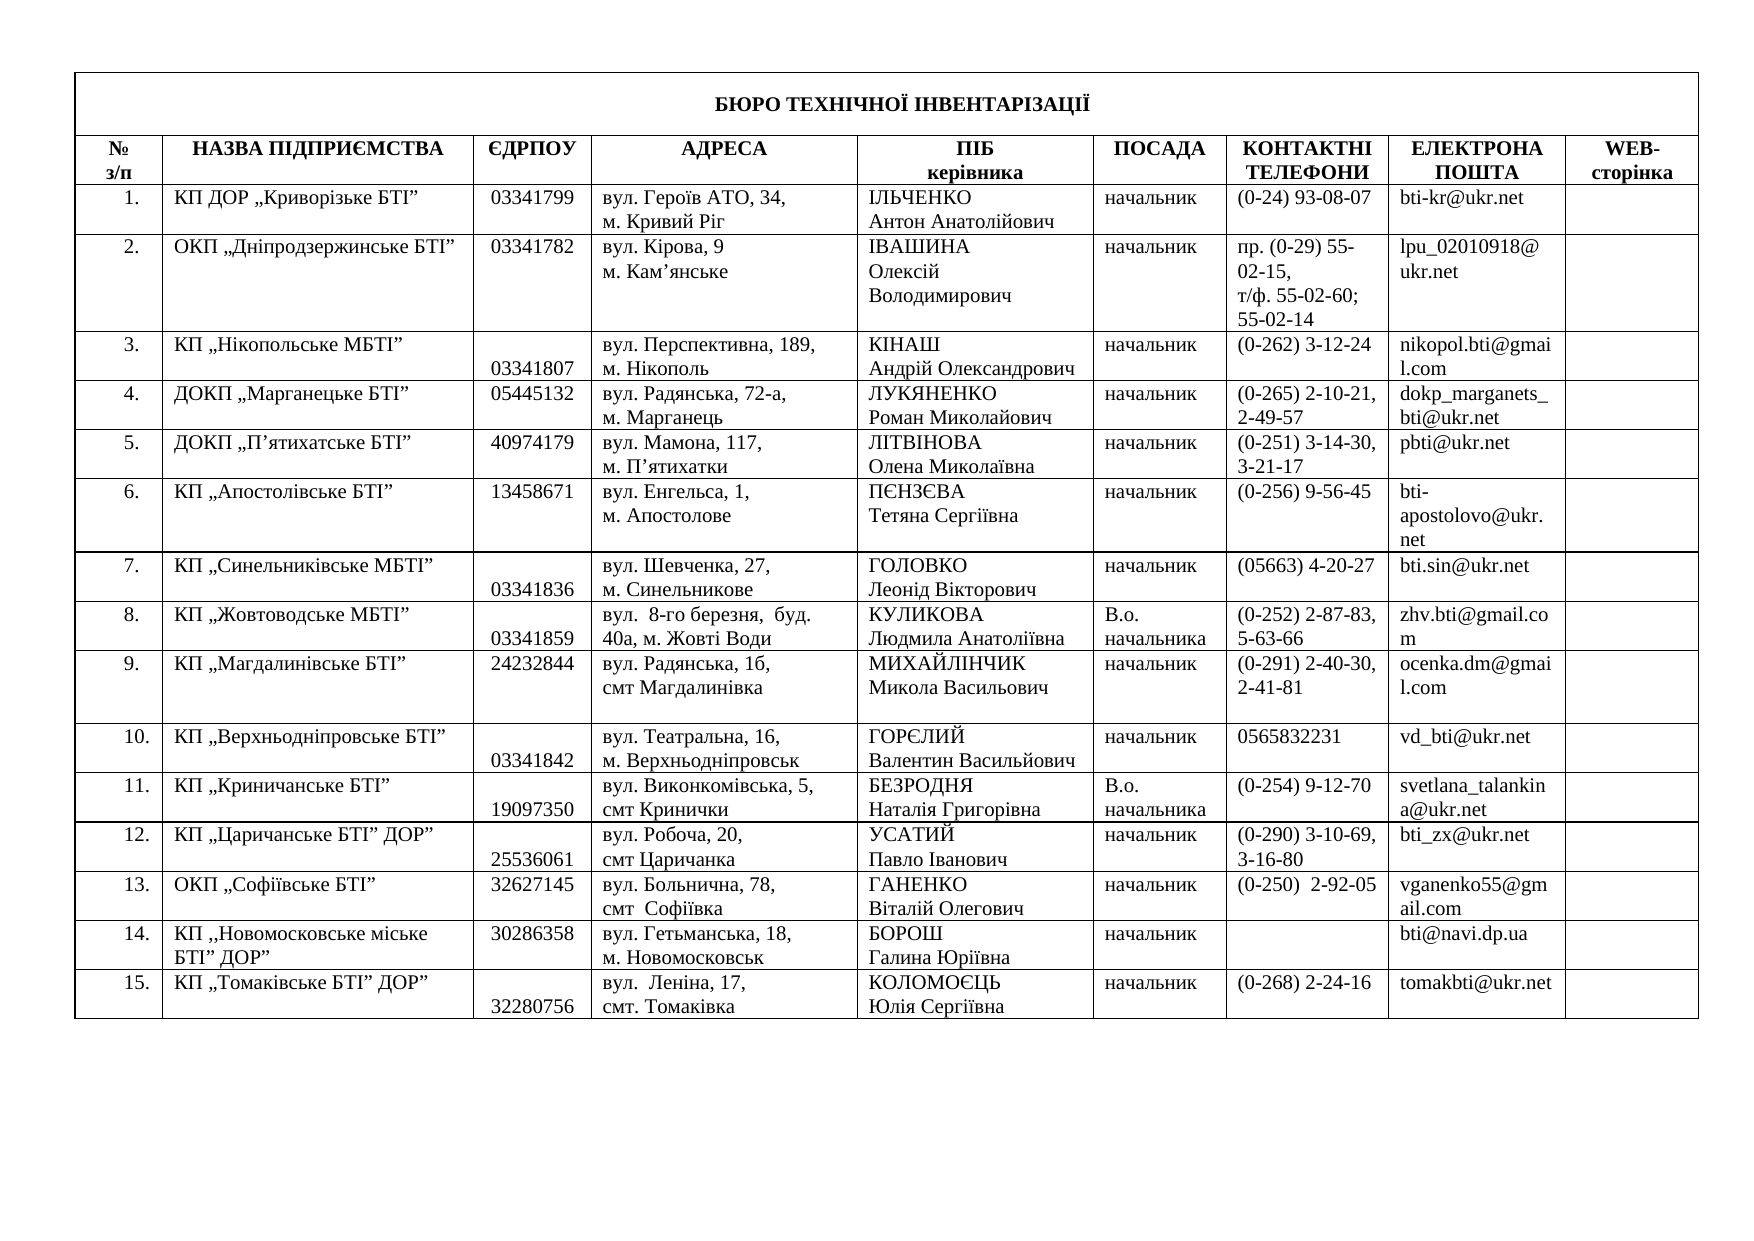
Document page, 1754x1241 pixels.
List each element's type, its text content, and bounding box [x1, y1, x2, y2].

table_cell (0-24) 93-08-07 [1227, 185, 1388, 233]
table_cell ГАНЕНКО Віталій Олегович [858, 872, 1093, 920]
table_cell КП „Криничанське БТІ” [163, 773, 473, 821]
table_cell zhv.bti@gmail.com [1389, 602, 1565, 650]
table_cell 0565832231 [1227, 724, 1388, 772]
table_cell vd_bti@ukr.net [1389, 724, 1565, 772]
table_cell ДОКП „П’ятихатське БТІ” [163, 430, 473, 478]
table_cell начальник [1094, 235, 1226, 331]
table_cell КП „Нікопольське МБТІ” [163, 332, 473, 380]
table_cell bti-apostolovo@ukr. net [1389, 479, 1565, 551]
table_cell [76, 970, 162, 1018]
table_cell 03341799 [474, 185, 591, 233]
table_cell В.о. начальника [1094, 602, 1226, 650]
table_cell 40974179 [474, 430, 591, 478]
table_cell [1566, 651, 1698, 723]
table_cell вул. Виконкомівська, 5, смт Кринички [592, 773, 857, 821]
table_cell начальник [1094, 970, 1226, 1018]
table_cell [1566, 553, 1698, 601]
table_cell [1566, 724, 1698, 772]
table_cell вул. Театральна, 16, м. Верхньодніпровськ [592, 724, 857, 772]
table_cell начальник [1094, 479, 1226, 551]
table_cell вул. Гетьманська, 18, м. Новомосковськ [592, 921, 857, 969]
table_cell 32280756 [474, 970, 591, 1018]
table_cell 25536061 [474, 823, 591, 871]
table_cell 03341782 [474, 235, 591, 331]
table_cell начальник [1094, 651, 1226, 723]
table_cell вул. Робоча, 20, смт Царичанка [592, 823, 857, 871]
table_cell УСАТИЙ Павло Іванович [858, 823, 1093, 871]
table_cell начальник [1094, 332, 1226, 380]
table_cell 30286358 [474, 921, 591, 969]
table_cell ЛУКЯНЕНКО Роман Миколайович [858, 381, 1093, 429]
table_cell (0-256) 9-56-45 [1227, 479, 1388, 551]
table_cell ПІБ керівника [858, 136, 1093, 184]
table_cell (0-268) 2-24-16 [1227, 970, 1388, 1018]
table_cell начальник [1094, 872, 1226, 920]
table_cell ГОРЄЛИЙ Валентин Васильйович [858, 724, 1093, 772]
table_cell 03341859 [474, 602, 591, 650]
table_cell ГОЛОВКО Леонід Вікторович [858, 553, 1093, 601]
table_cell КОНТАКТНІ ТЕЛЕФОНИ [1227, 136, 1388, 184]
table_cell dokp_marganets_bti@ukr.net [1389, 381, 1565, 429]
table_cell (0-290) 3-10-69, 3-16-80 [1227, 823, 1388, 871]
table_cell [1566, 381, 1698, 429]
table_cell вул. Радянська, 1б, смт Магдалинівка [592, 651, 857, 723]
table_cell КП „Апостолівське БТІ” [163, 479, 473, 551]
table_cell начальник [1094, 921, 1226, 969]
table_cell 19097350 [474, 773, 591, 821]
table_cell вул. 8-го березня, буд. 40а, м. Жовті Води [592, 602, 857, 650]
table_cell [76, 332, 162, 380]
table_cell КП „Жовтоводське МБТІ” [163, 602, 473, 650]
table_cell ЄДРПОУ [474, 136, 591, 184]
table_cell [76, 921, 162, 969]
table_cell [1566, 602, 1698, 650]
table_cell ОКП „Софіївське БТІ” [163, 872, 473, 920]
table_cell вул. Радянська, 72-а, м. Марганець [592, 381, 857, 429]
table_cell 03341842 [474, 724, 591, 772]
table_cell начальник [1094, 724, 1226, 772]
table_cell вул. Шевченка, 27, м. Синельникове [592, 553, 857, 601]
table_cell [76, 479, 162, 551]
table_cell [1566, 235, 1698, 331]
table_cell вул. Кірова, 9 м. Кам’янське [592, 235, 857, 331]
table_cell КУЛИКОВА Людмила Анатоліївна [858, 602, 1093, 650]
table_cell ОКП „Дніпродзержинське БТІ” [163, 235, 473, 331]
table_cell [76, 872, 162, 920]
table_cell ЕЛЕКТРОНА ПОШТА [1389, 136, 1565, 184]
table_cell БОРОШ Галина Юріївна [858, 921, 1093, 969]
table_cell 03341807 [474, 332, 591, 380]
table_cell начальник [1094, 381, 1226, 429]
table_cell lpu_02010918@ ukr.net [1389, 235, 1565, 331]
table_cell (0-251) 3-14-30, 3-21-17 [1227, 430, 1388, 478]
table_cell (05663) 4-20-27 [1227, 553, 1388, 601]
table_cell КП „Царичанське БТІ” ДОР” [163, 823, 473, 871]
table_cell НАЗВА ПІДПРИЄМСТВА [163, 136, 473, 184]
table_cell 24232844 [474, 651, 591, 723]
table_cell [1566, 479, 1698, 551]
table_cell ocenka.dm@gmail.com [1389, 651, 1565, 723]
table_cell КП ДОР „Криворізьке БТІ” [163, 185, 473, 233]
table_header БЮРО ТЕХНІЧНОЇ ІНВЕНТАРІЗАЦІЇ [76, 73, 1698, 135]
table_cell пр. (0-29) 55-02-15, т/ф. 55-02-60; 55-02-14 [1227, 235, 1388, 331]
table_cell (0-250) 2-92-05 [1227, 872, 1388, 920]
table_cell vganenko55@gmail.com [1389, 872, 1565, 920]
table_cell bti_zx@ukr.net [1389, 823, 1565, 871]
table_cell [76, 553, 162, 601]
table_cell [1566, 773, 1698, 821]
table_cell 03341836 [474, 553, 591, 601]
table_cell [76, 823, 162, 871]
table_cell svetlana_talankina@ukr.net [1389, 773, 1565, 821]
table_cell bti@navi.dp.ua [1389, 921, 1565, 969]
table_cell вул. Больнична, 78, смт Софіївка [592, 872, 857, 920]
table_cell БЕЗРОДНЯ Наталія Григорівна [858, 773, 1093, 821]
table_cell [1566, 921, 1698, 969]
table_cell ЛІТВІНОВА Олена Миколаївна [858, 430, 1093, 478]
table_cell [76, 773, 162, 821]
table_cell начальник [1094, 185, 1226, 233]
table_cell КІНАШ Андрій Олександрович [858, 332, 1093, 380]
table_cell [76, 235, 162, 331]
table_cell ПЄНЗЄВА Тетяна Сергіївна [858, 479, 1093, 551]
table_cell начальник [1094, 553, 1226, 601]
table_cell [1566, 332, 1698, 380]
table_cell [1566, 872, 1698, 920]
table_cell [76, 651, 162, 723]
table_cell вул. Леніна, 17, смт. Томаківка [592, 970, 857, 1018]
table_cell tomakbti@ukr.net [1389, 970, 1565, 1018]
table_cell КП ,,Новомосковське міське БТІ” ДОР” [163, 921, 473, 969]
table_cell bti-kr@ukr.net [1389, 185, 1565, 233]
table_cell АДРЕСА [592, 136, 857, 184]
table_cell (0-265) 2-10-21, 2-49-57 [1227, 381, 1388, 429]
table_cell ПОСАДА [1094, 136, 1226, 184]
table_cell [1566, 185, 1698, 233]
table_cell № з/п [76, 136, 162, 184]
table_cell [1566, 823, 1698, 871]
table_cell КП „Синельниківське МБТІ” [163, 553, 473, 601]
table_cell (0-262) 3-12-24 [1227, 332, 1388, 380]
table_cell вул. Героїв АТО, 34, м. Кривий Ріг [592, 185, 857, 233]
table_cell В.о. начальника [1094, 773, 1226, 821]
table_cell ІВАШИНА Олексій Володимирович [858, 235, 1093, 331]
table_cell вул. Мамона, 117, м. П’ятихатки [592, 430, 857, 478]
table_cell bti.sin@ukr.net [1389, 553, 1565, 601]
table_cell [76, 724, 162, 772]
table_cell КОЛОМОЄЦЬ Юлія Сергіївна [858, 970, 1093, 1018]
table_cell pbti@ukr.net [1389, 430, 1565, 478]
table_cell КП „Томаківське БТІ” ДОР” [163, 970, 473, 1018]
table_cell [1566, 970, 1698, 1018]
table_cell 13458671 [474, 479, 591, 551]
table_cell начальник [1094, 823, 1226, 871]
table_cell ІЛЬЧЕНКО Антон Анатолійович [858, 185, 1093, 233]
table_cell начальник [1094, 430, 1226, 478]
table_cell 05445132 [474, 381, 591, 429]
table_cell nikopol.bti@gmail.com [1389, 332, 1565, 380]
table_cell (0-254) 9-12-70 [1227, 773, 1388, 821]
table_cell [1566, 430, 1698, 478]
table_cell [76, 430, 162, 478]
table_cell [76, 602, 162, 650]
table_cell [1227, 921, 1388, 969]
table_cell КП „Верхньодніпровське БТІ” [163, 724, 473, 772]
table_cell [76, 185, 162, 233]
table_cell [76, 381, 162, 429]
table_cell (0-291) 2-40-30, 2-41-81 [1227, 651, 1388, 723]
table_cell вул. Перспективна, 189, м. Нікополь [592, 332, 857, 380]
table_cell КП „Магдалинівське БТІ” [163, 651, 473, 723]
table_cell МИХАЙЛІНЧИК Микола Васильович [858, 651, 1093, 723]
table_cell ДОКП „Марганецьке БТІ” [163, 381, 473, 429]
table_cell вул. Енгельса, 1, м. Апостолове [592, 479, 857, 551]
table_cell WEB-сторінка [1566, 136, 1698, 184]
table_cell (0-252) 2-87-83, 5-63-66 [1227, 602, 1388, 650]
table_cell 32627145 [474, 872, 591, 920]
